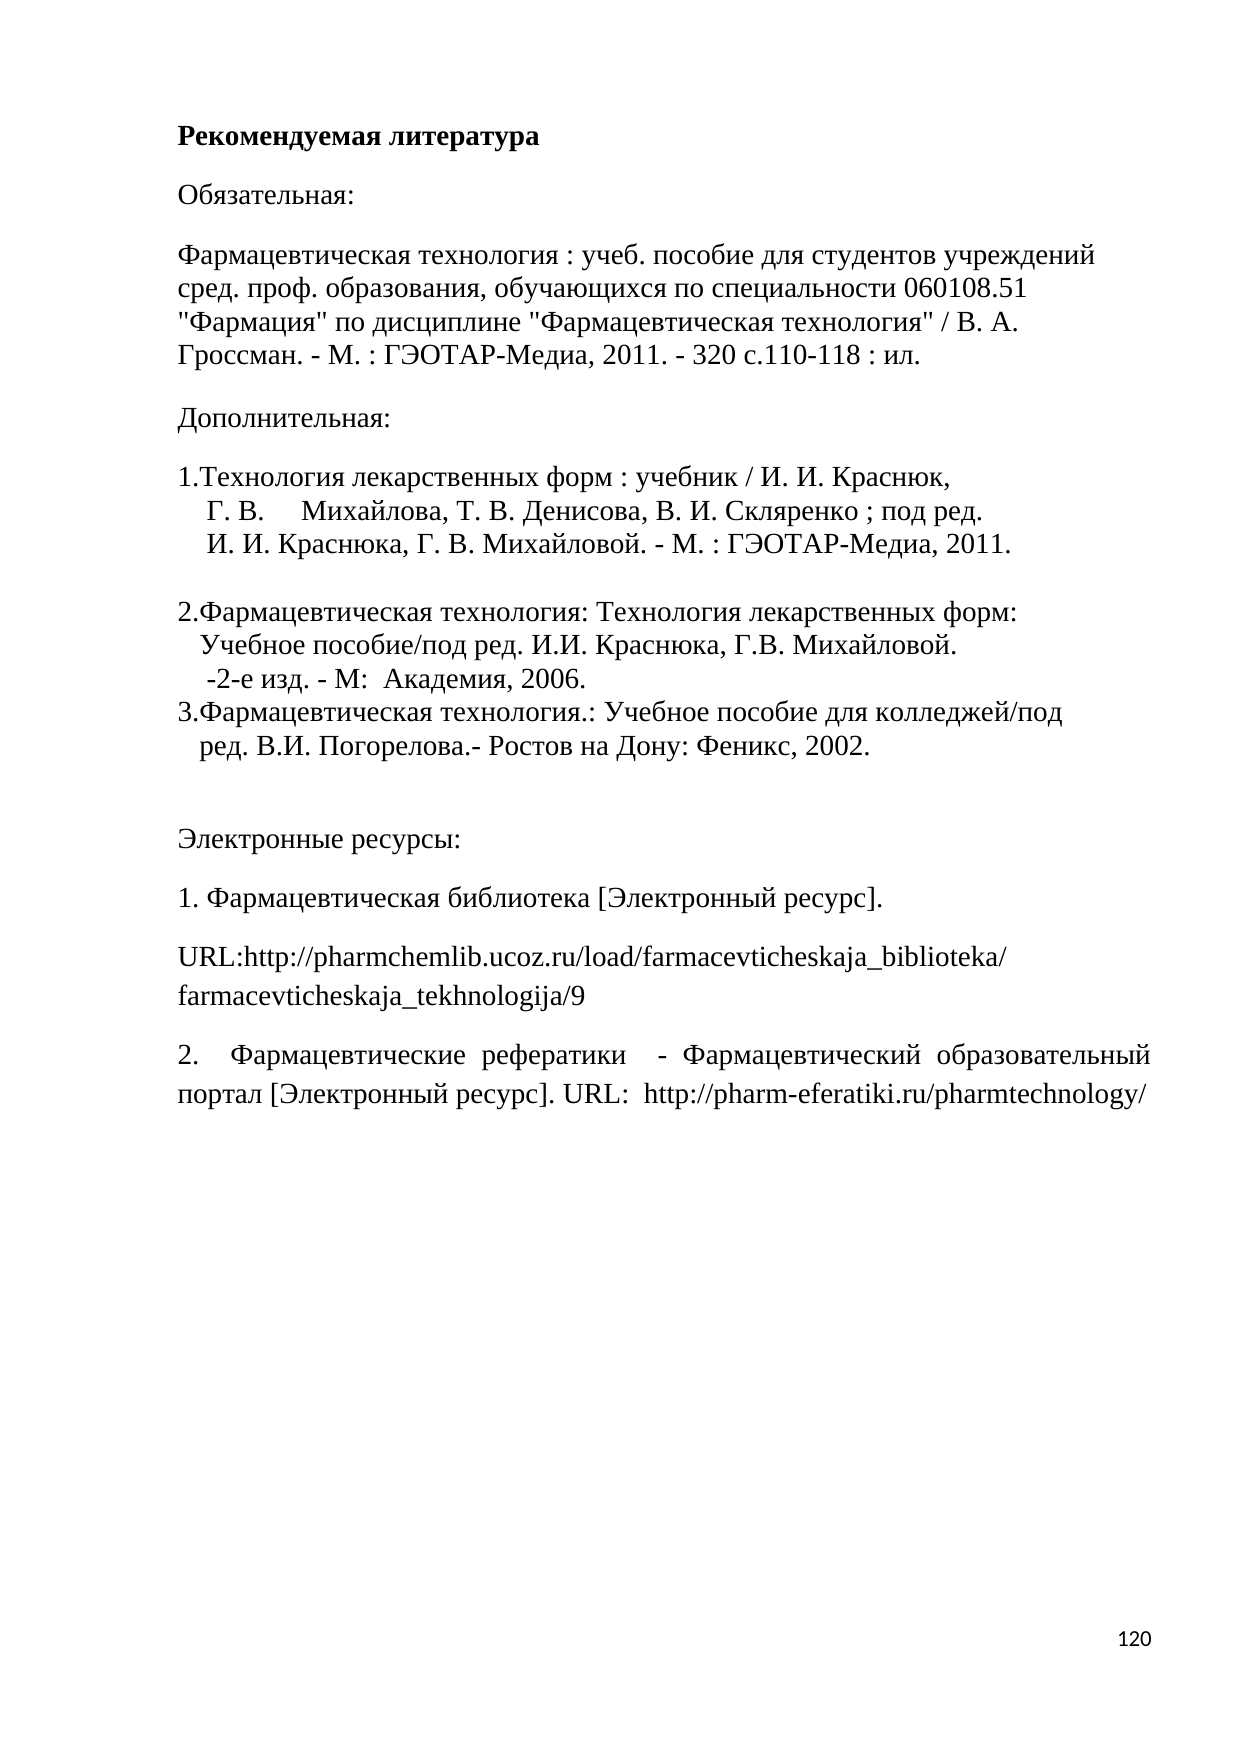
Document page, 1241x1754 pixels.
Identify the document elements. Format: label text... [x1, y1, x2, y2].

text URL:http://pharmchemlib.ucoz.ru/load/farmacevticheskaja_biblioteka/farmacevticheskaja_tekhnologija/9 [177, 939, 1152, 1012]
list Г. В. Михайлова, Т. В. Денисова, В. И. Скляренко ; под ред. [177, 493, 1152, 527]
text Обязательная: [177, 177, 1152, 211]
list -2-е изд. - М: Академия, 2006. [177, 661, 1152, 694]
list Учебное пособие/под ред. И.И. Краснюка, Г.В. Михайловой. [177, 627, 1152, 661]
text 1. Фармацевтическая библиотека [Электронный ресурс]. [177, 880, 1152, 914]
list 1.Технология лекарственных форм : учебник / И. И. Краснюк, [177, 459, 1152, 493]
text 2. Фармацевтические рефератики - Фармацевтический образовательный портал [Электронный ресурс]. URL: http://pharm-eferatiki.ru/pharmtechnology/ [177, 1037, 1152, 1109]
list ред. В.И. Погорелова.- Ростов на Дону: Феникс, 2002. [177, 728, 1152, 761]
list 2.Фармацевтическая технология: Технология лекарственных форм: [177, 594, 1152, 627]
list И. И. Краснюка, Г. В. Михайловой. - М. : ГЭОТАР-Медиа, 2011. [177, 527, 1152, 560]
text Электронные ресурсы: [177, 821, 1152, 854]
list 3.Фармацевтическая технология.: Учебное пособие для колледжей/под [177, 694, 1152, 728]
text Фармацевтическая технология : учеб. пособие для студентов учреждений сред. проф. образования, обучающихся по специальности 060108.51 "Фармация" по дисциплине "Фармацевтическая технология" / В. А. Гроссман. - М. : ГЭОТАР-Медиа, 2011. - 320 с.110-118 : ил. [177, 237, 1152, 371]
text Рекомендуемая литература [177, 118, 1152, 152]
text Дополнительная: [177, 400, 1152, 434]
